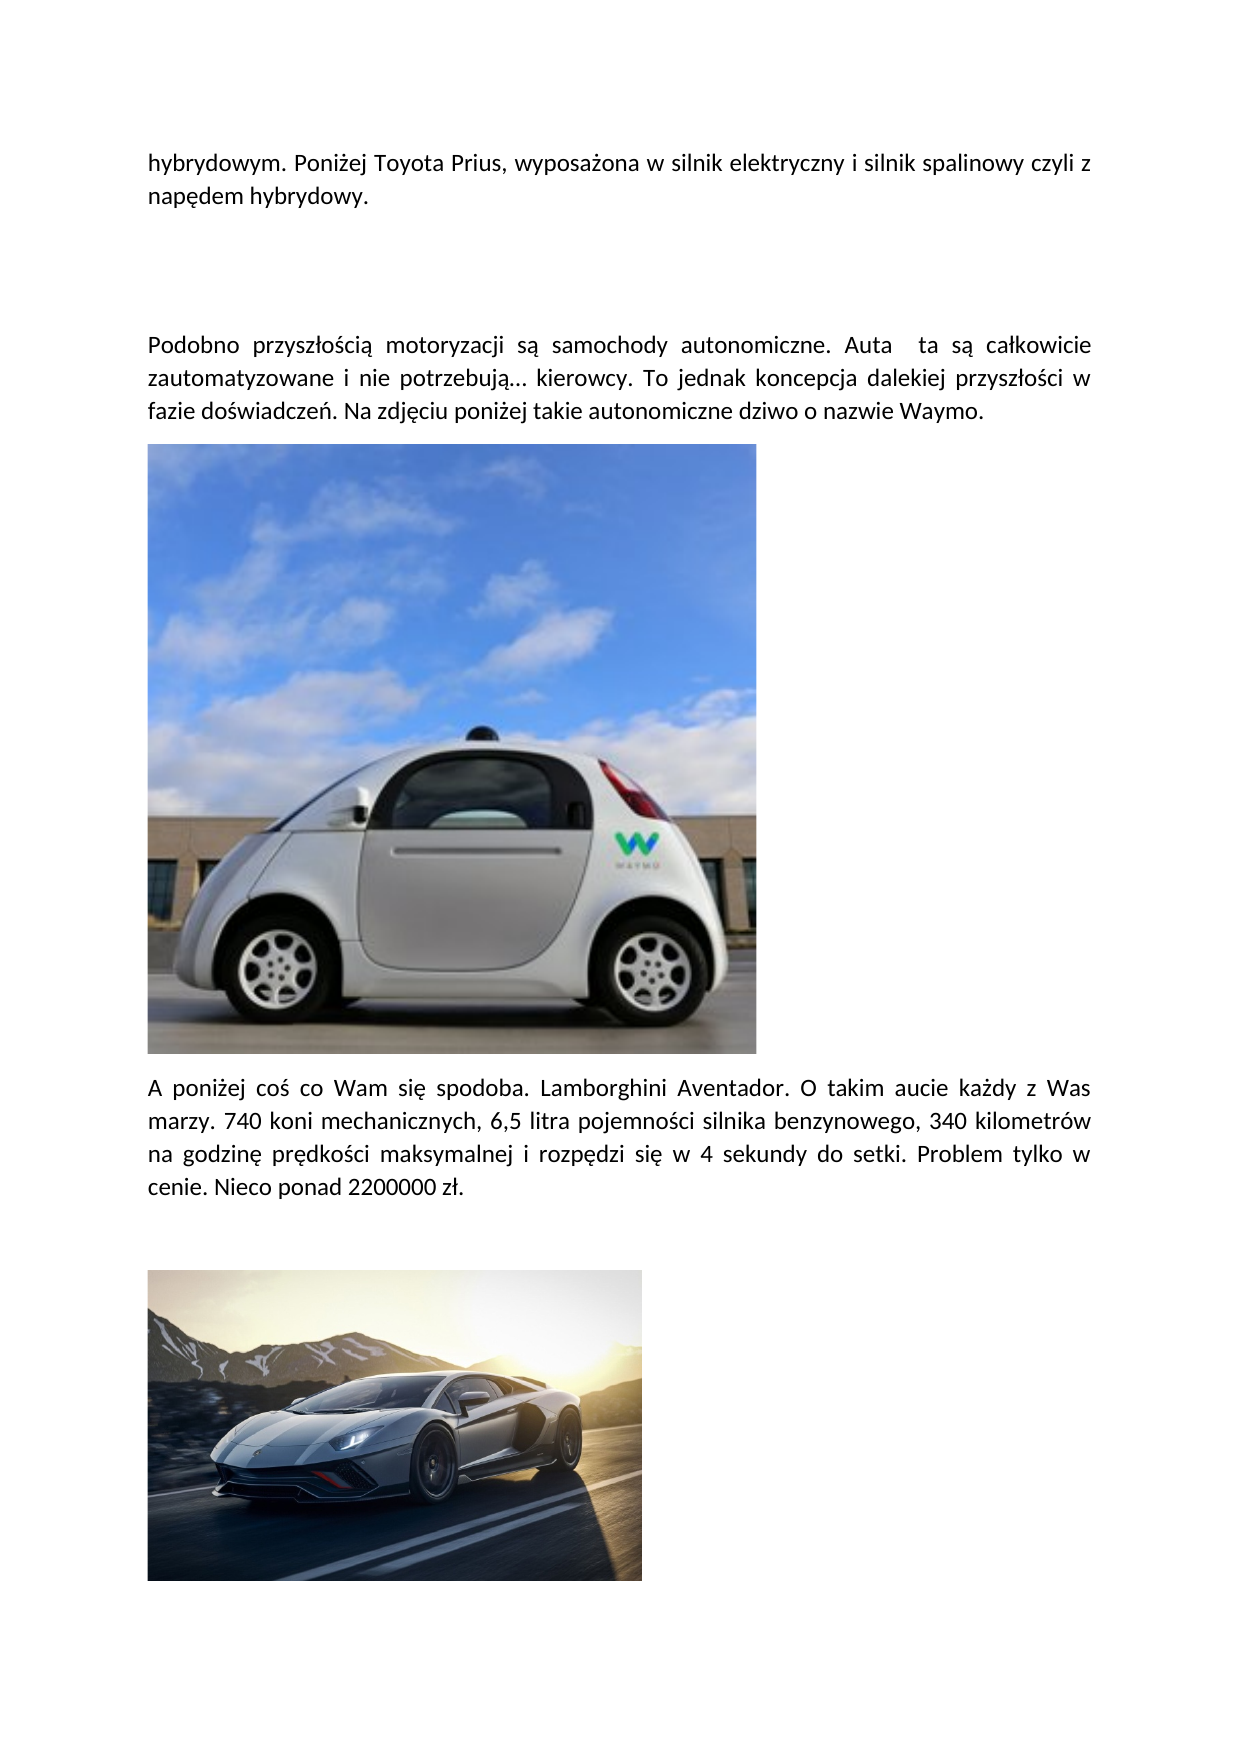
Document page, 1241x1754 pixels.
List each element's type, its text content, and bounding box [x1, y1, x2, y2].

text A poniżej coś co Wam się spodoba. Lamborghini Aventador. O takim aucie każdy z Was marzy. 740 koni mechanicznych, 6,5 litra pojemności silnika benzynowego, 340 kilometrów na godzinę prędkości maksymalnej i rozpędzi się w 4 sekundy do setki. Problem tylko w cenie. Nieco ponad 2200000 zł. [148, 1072, 1093, 1202]
text Podobno przyszłością motoryzacji są samochody autonomiczne. Auta ta są całkowicie zautomatyzowane i nie potrzebują… kierowcy. To jednak koncepcja dalekiej przyszłości w fazie doświadczeń. Na zdjęciu poniżej takie autonomiczne dziwo o nazwie Waymo. [148, 329, 1093, 426]
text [148, 148, 1093, 211]
picture [147, 1270, 642, 1581]
picture [147, 444, 757, 1054]
